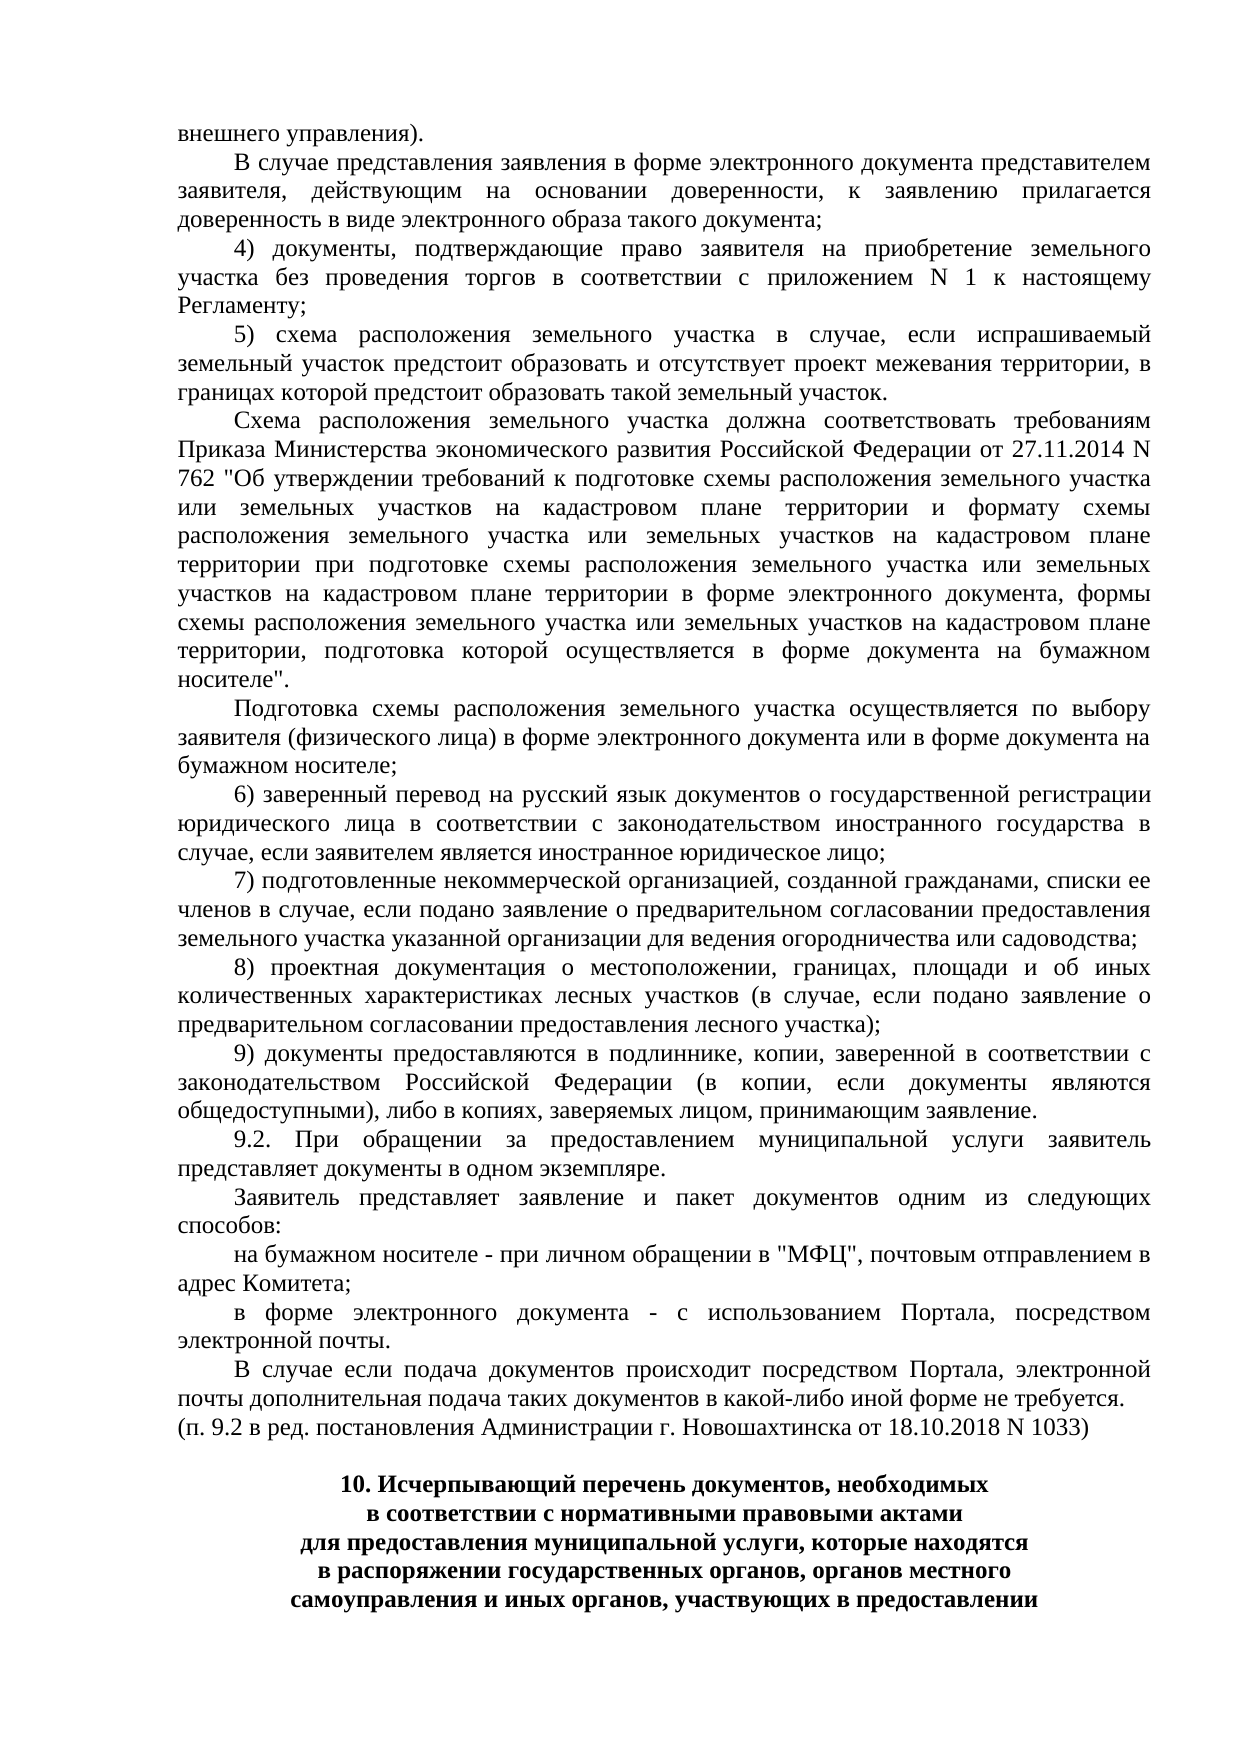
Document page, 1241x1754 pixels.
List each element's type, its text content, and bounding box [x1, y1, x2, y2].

text 4) документы, подтверждающие право заявителя на приобретение земельного участка без проведения торгов в соответствии с приложением N 1 к настоящему Регламенту; [177, 233, 1152, 319]
text 7) подготовленные некоммерческой организацией, созданной гражданами, списки ее членов в случае, если подано заявление о предварительном согласовании предоставления земельного участка указанной организации для ведения огородничества или садоводства; [177, 866, 1152, 952]
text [177, 118, 1152, 147]
text Заявитель представляет заявление и пакет документов одним из следующих способов: [177, 1182, 1152, 1239]
text 8) проектная документация о местоположении, границах, площади и об иных количественных характеристиках лесных участков (в случае, если подано заявление о предварительном согласовании предоставления лесного участка); [177, 952, 1152, 1038]
text Схема расположения земельного участка должна соответствовать требованиям Приказа Министерства экономического развития Российской Федерации от 27.11.2014 N 762 "Об утверждении требований к подготовке схемы расположения земельного участка или земельных участков на кадастровом плане территории и формату схемы расположения земельного участка или земельных участков на кадастровом плане территории при подготовке схемы расположения земельного участка или земельных участков на кадастровом плане территории в форме электронного документа, формы схемы расположения земельного участка или земельных участков на кадастровом плане территории, подготовка которой осуществляется в форме документа на бумажном носителе". [177, 406, 1152, 693]
text Подготовка схемы расположения земельного участка осуществляется по выбору заявителя (физического лица) в форме электронного документа или в форме документа на бумажном носителе; [177, 693, 1152, 779]
text 5) схема расположения земельного участка в случае, если испрашиваемый земельный участок предстоит образовать и отсутствует проект межевания территории, в границах которой предстоит образовать такой земельный участок. [177, 319, 1152, 406]
text В случае если подача документов происходит посредством Портала, электронной почты дополнительная подача таких документов в какой-либо иной форме не требуется. [177, 1354, 1152, 1412]
title 10. Исчерпывающий перечень документов, необходимых [177, 1469, 1152, 1498]
text на бумажном носителе - при личном обращении в "МФЦ", почтовым отправлением в адрес Комитета; [177, 1239, 1152, 1297]
text В случае представления заявления в форме электронного документа представителем заявителя, действующим на основании доверенности, к заявлению прилагается доверенность в виде электронного образа такого документа; [177, 147, 1152, 233]
text (п. 9.2 в ред. постановления Администрации г. Новошахтинска от 18.10.2018 N 1033) [177, 1412, 1152, 1441]
text в форме электронного документа - с использованием Портала, посредством электронной почты. [177, 1297, 1152, 1354]
text 9.2. При обращении за предоставлением муниципальной услуги заявитель представляет документы в одном экземпляре. [177, 1124, 1152, 1182]
text 6) заверенный перевод на русский язык документов о государственной регистрации юридического лица в соответствии с законодательством иностранного государства в случае, если заявителем является иностранное юридическое лицо; [177, 779, 1152, 866]
title в соответствии с нормативными правовыми актами [177, 1498, 1152, 1527]
title самоуправления и иных органов, участвующих в предоставлении [177, 1584, 1152, 1613]
title в распоряжении государственных органов, органов местного [177, 1556, 1152, 1584]
title для предоставления муниципальной услуги, которые находятся [177, 1527, 1152, 1556]
text 9) документы предоставляются в подлиннике, копии, заверенной в соответствии с законодательством Российской Федерации (в копии, если документы являются общедоступными), либо в копиях, заверяемых лицом, принимающим заявление. [177, 1038, 1152, 1124]
